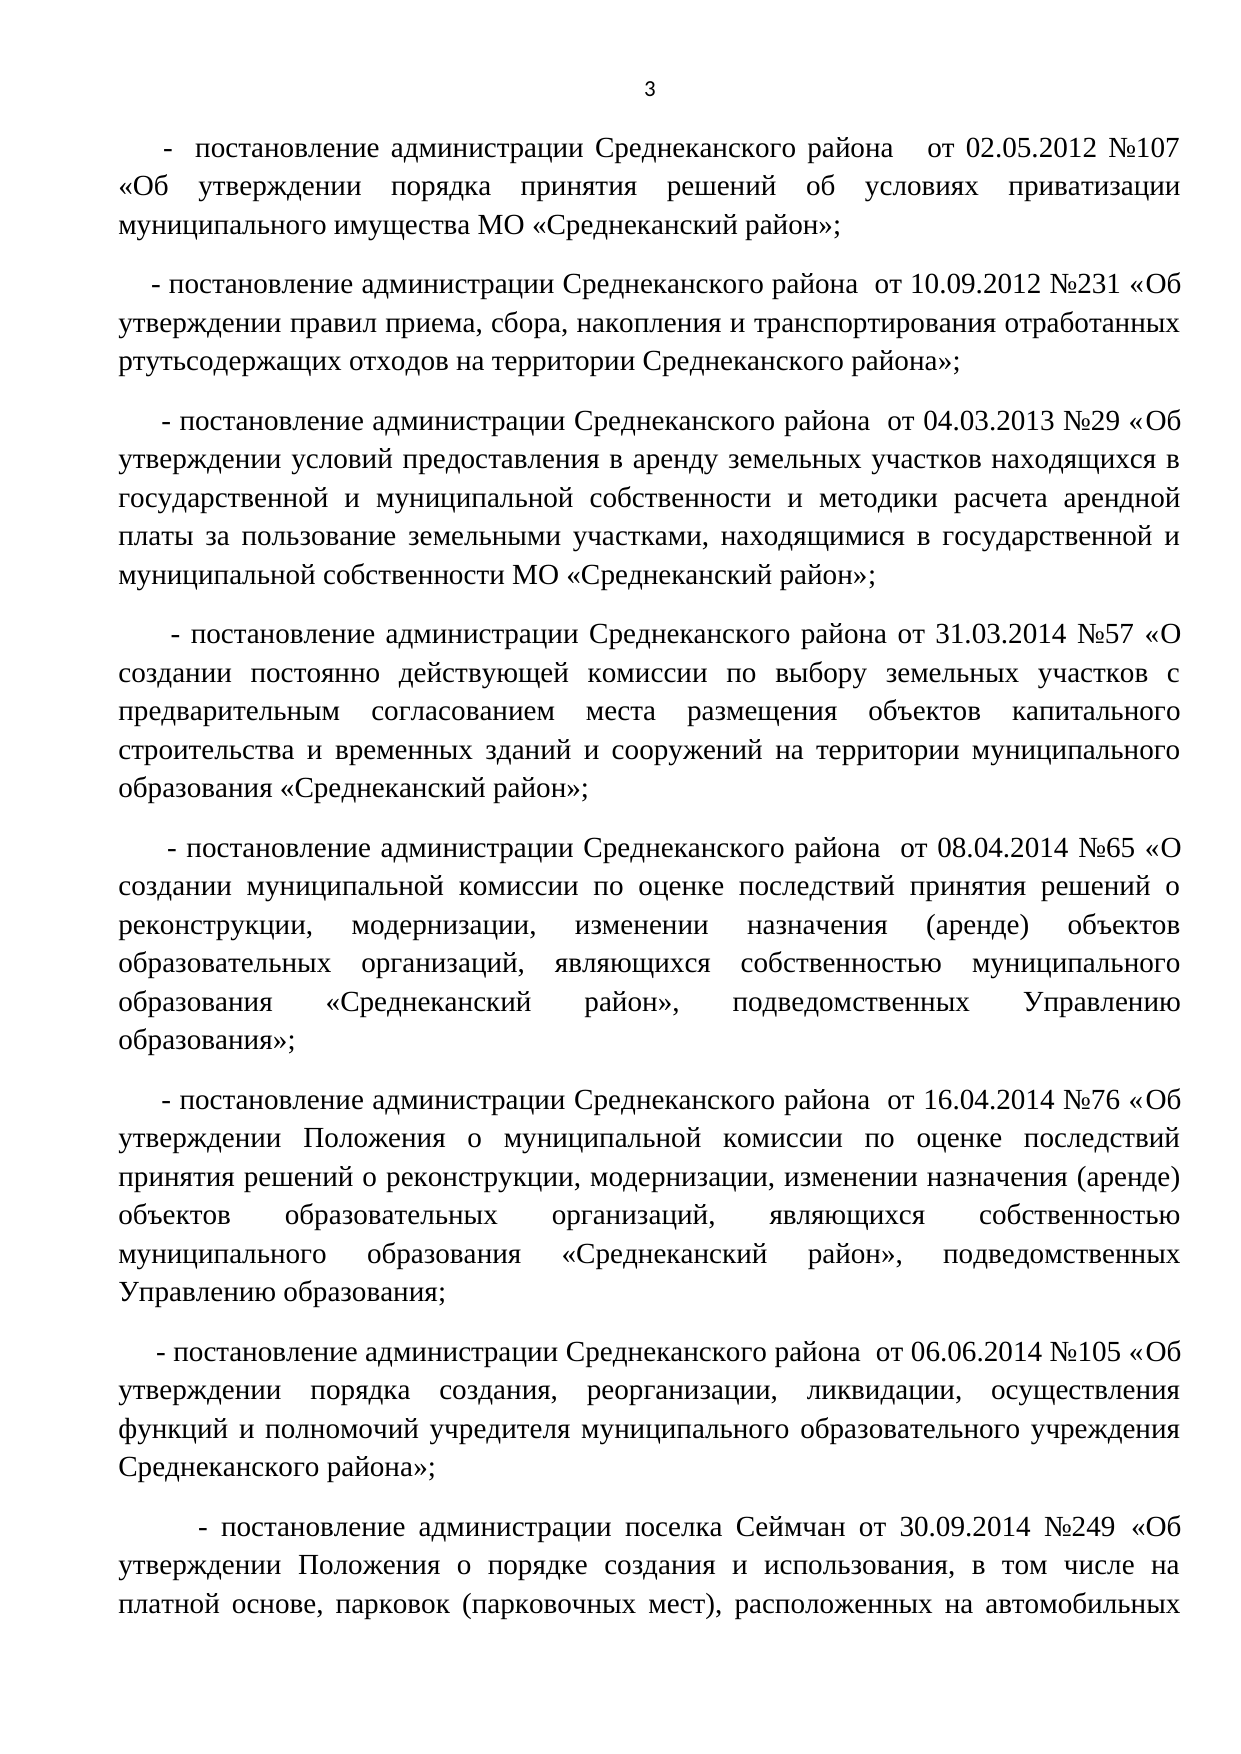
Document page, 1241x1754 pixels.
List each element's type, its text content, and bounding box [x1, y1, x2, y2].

text - постановление администрации Среднеканского района от 16.04.2014 №76 «Об утверждении Положения о муниципальной комиссии по оценке последствий принятия решений о реконструкции, модернизации, изменении назначения (аренде) объектов образовательных организаций, являющихся собственностью муниципального образования «Среднеканский район», подведомственных Управлению образования; [118, 1082, 1181, 1308]
text - постановление администрации Среднеканского района от 02.05.2012 №107 «Об утверждении порядка принятия решений об условиях приватизации муниципального имущества МО «Среднеканский район»; [118, 130, 1181, 240]
text - постановление администрации Среднеканского района от 31.03.2014 №57 «О создании постоянно действующей комиссии по выбору земельных участков с предварительным согласованием места размещения объектов капитального строительства и временных зданий и сооружений на территории муниципального образования «Среднеканский район»; [118, 616, 1181, 804]
text - постановление администрации Среднеканского района от 06.06.2014 №105 «Об утверждении порядка создания, реорганизации, ликвидации, осуществления функций и полномочий учредителя муниципального образовательного учреждения Среднеканского района»; [118, 1334, 1181, 1483]
text - постановление администрации Среднеканского района от 08.04.2014 №65 «О создании муниципальной комиссии по оценке последствий принятия решений о реконструкции, модернизации, изменении назначения (аренде) объектов образовательных организаций, являющихся собственностью муниципального образования «Среднеканский район», подведомственных Управлению образования»; [118, 830, 1181, 1056]
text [118, 1509, 1181, 1619]
text - постановление администрации Среднеканского района от 10.09.2012 №231 «Об утверждении правил приема, сбора, накопления и транспортирования отработанных ртутьсодержащих отходов на территории Среднеканского района»; [118, 266, 1181, 377]
text - постановление администрации Среднеканского района от 04.03.2013 №29 «Об утверждении условий предоставления в аренду земельных участков находящихся в государственной и муниципальной собственности и методики расчета арендной платы за пользование земельными участками, находящимися в государственной и муниципальной собственности МО «Среднеканский район»; [118, 403, 1181, 590]
